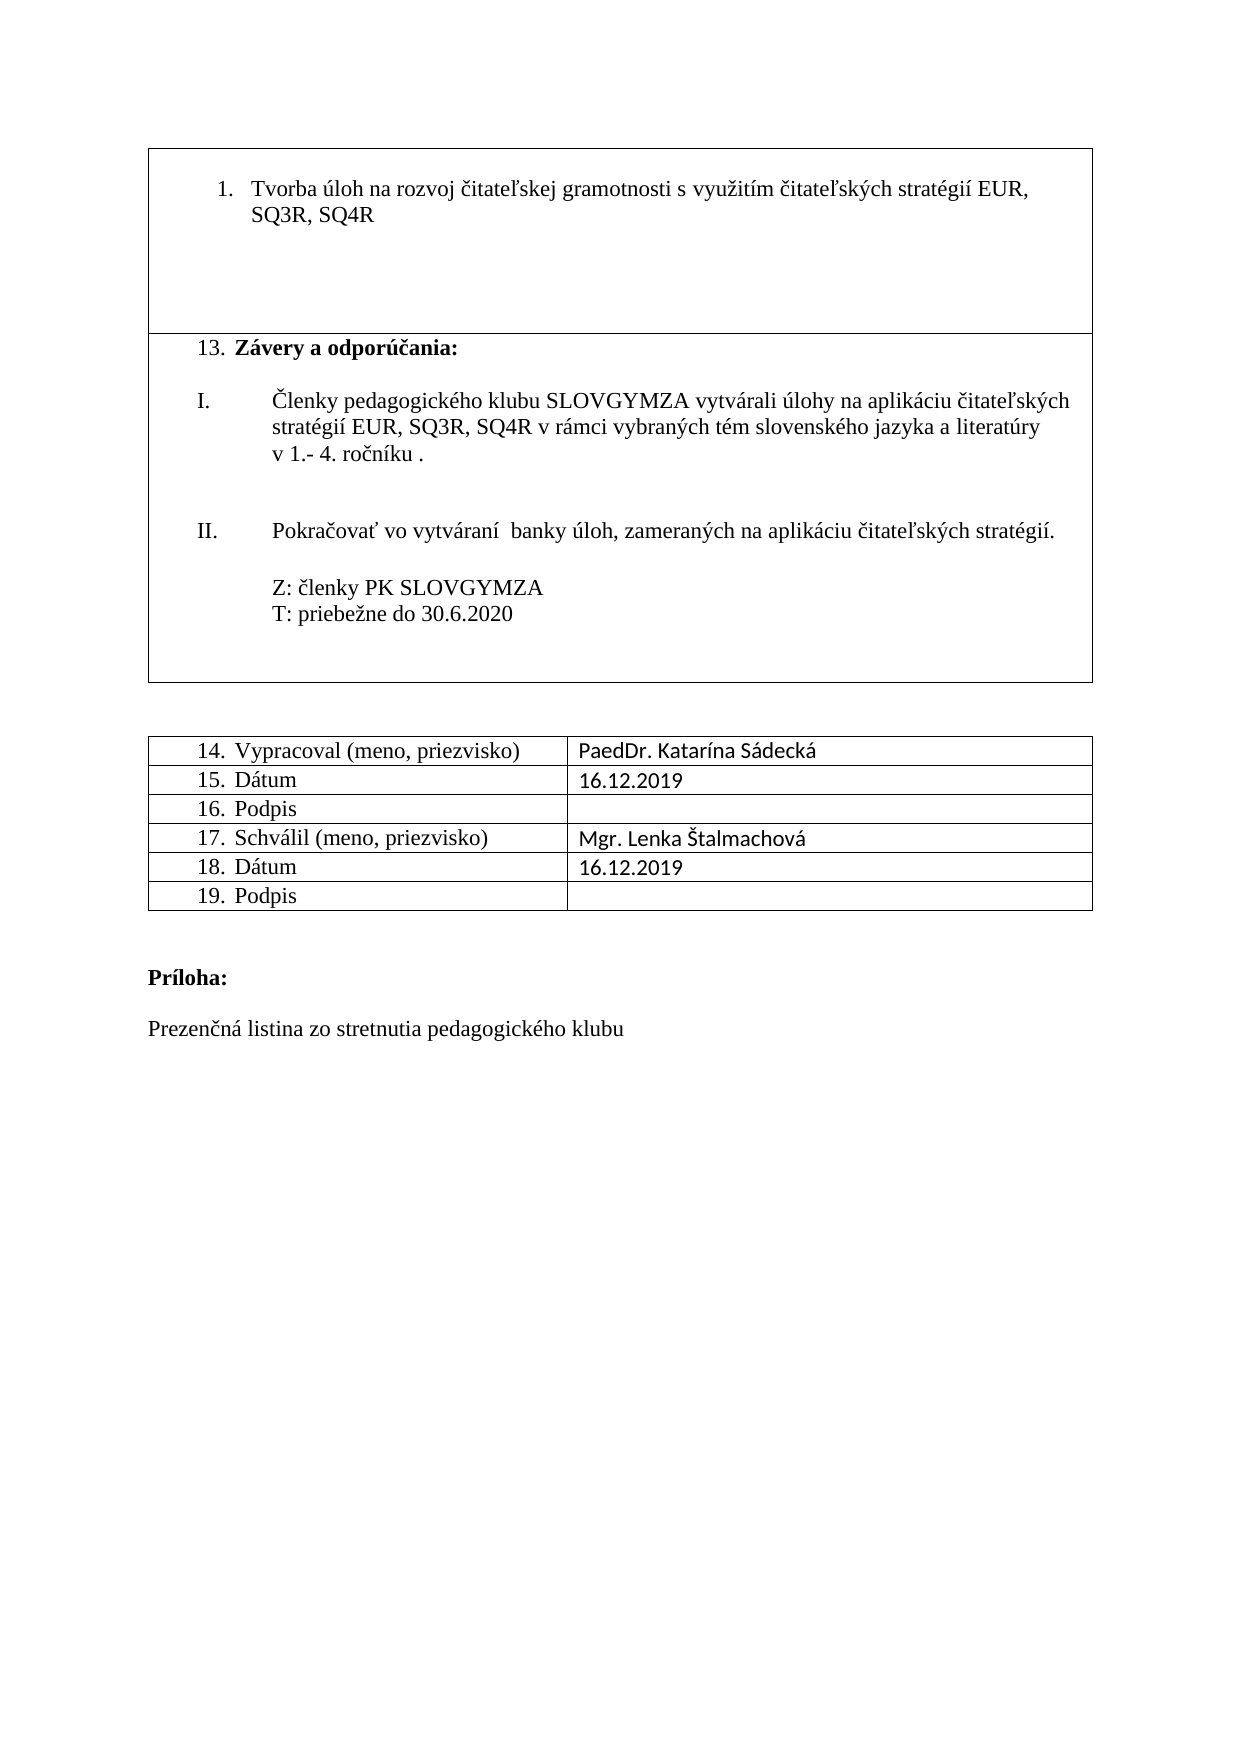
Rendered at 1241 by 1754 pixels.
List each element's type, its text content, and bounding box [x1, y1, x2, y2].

table_cell [568, 795, 1092, 823]
table_cell Podpis [149, 795, 567, 823]
table_cell 16.12.2019 [568, 853, 1092, 881]
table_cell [149, 149, 1092, 333]
table_header Vypracoval (meno, priezvisko) [149, 737, 567, 765]
table_cell Závery a odporúčania: Členky pedagogického klubu SLOVGYMZA vytvárali úlohy na aplikáciu čitateľských stratégií EUR, SQ3R, SQ4R v rámci vybraných tém slovenského jazyka a literatúry v 1.- 4. ročníku . Pokračovať vo vytváraní banky úloh, zameraných na aplikáciu čitateľských stratégií. Z: členky PK SLOVGYMZA T: priebežne do 30.6.2020 [149, 334, 1092, 682]
table_cell [568, 882, 1092, 910]
table_cell Schválil (meno, priezvisko) [149, 824, 567, 852]
table_cell 16.12.2019 [568, 766, 1092, 794]
table_cell Podpis [149, 882, 567, 910]
table_cell Mgr. Lenka Štalmachová [568, 824, 1092, 852]
table_header PaedDr. Katarína Sádecká [568, 737, 1092, 765]
text Prezenčná listina zo stretnutia pedagogického klubu [148, 1015, 1093, 1041]
text Príloha: [148, 964, 1093, 990]
table_cell Dátum [149, 766, 567, 794]
table_cell Dátum [149, 853, 567, 881]
